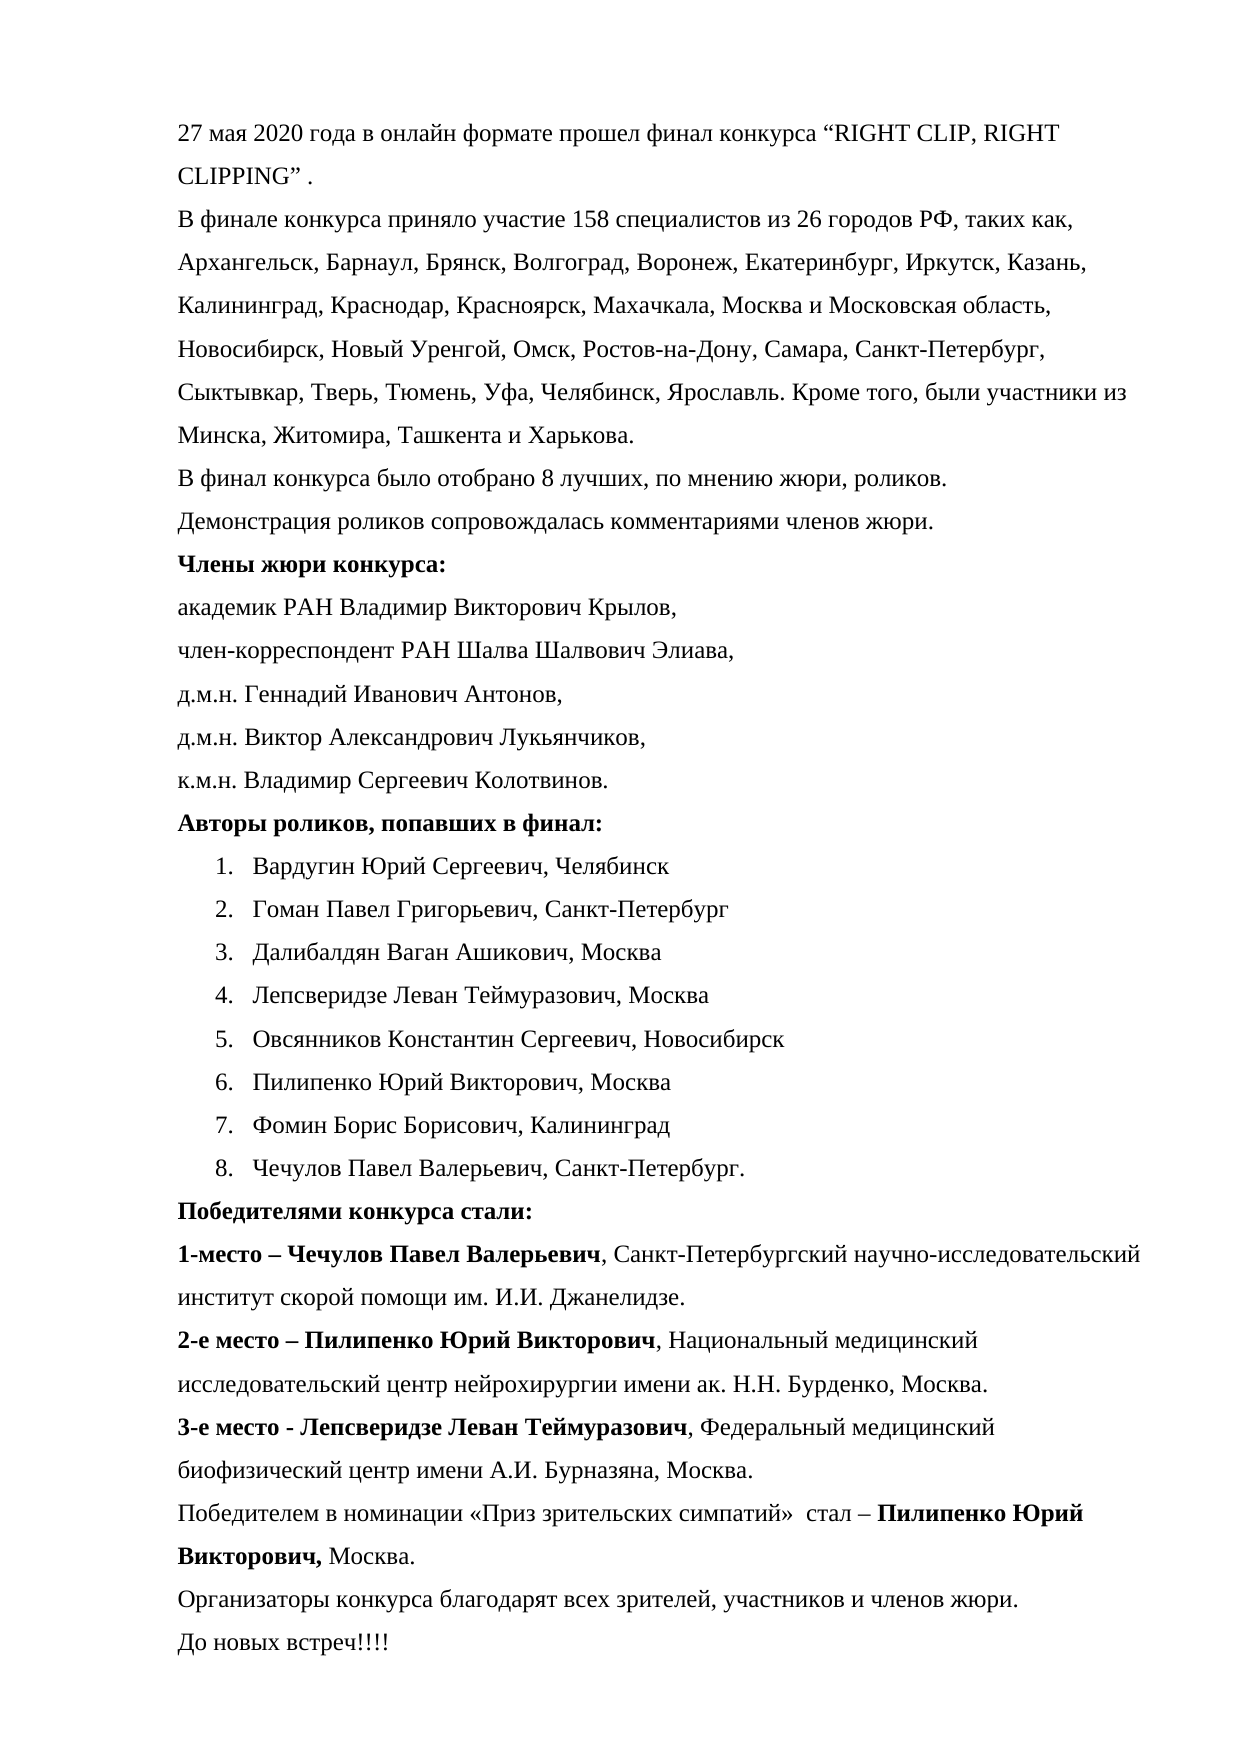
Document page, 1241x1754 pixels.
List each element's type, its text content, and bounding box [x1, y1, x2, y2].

text 27 мая 2020 года в онлайн формате прошел финал конкурса “RIGHT CLIP, RIGHT CLIPPING” . [177, 118, 1152, 190]
list Лепсверидзе Леван Теймуразович, Москва [215, 981, 1152, 1009]
text 1-место – Чечулов Павел Валерьевич, Санкт-Петербургский научно-исследовательский институт скорой помощи им. И.И. Джанелидзе. [177, 1239, 1152, 1311]
text 2-е место – Пилипенко Юрий Викторович, Национальный медицинский исследовательский центр нейрохирургии имени ак. Н.Н. Бурденко, Москва. [177, 1326, 1152, 1397]
text к.м.н. Владимир Сергеевич Колотвинов. [177, 765, 1152, 794]
text член-корреспондент РАН Шалва Шалвович Элиава, [177, 636, 1152, 664]
text Победителем в номинации «Приз зрительских симпатий» стал – Пилипенко Юрий Викторович, Москва. [177, 1498, 1152, 1570]
text До новых встреч!!!! [177, 1627, 1152, 1656]
text 3-е место - Лепсверидзе Леван Теймуразович, Федеральный медицинский биофизический центр имени А.И. Бурназяна, Москва. [177, 1412, 1152, 1484]
list Чечулов Павел Валерьевич, Санкт-Петербург. [215, 1153, 1152, 1182]
text академик РАН Владимир Викторович Крылов, [177, 592, 1152, 621]
text В финал конкурса было отобрано 8 лучших, по мнению жюри, роликов. [177, 463, 1152, 492]
list Овсянников Константин Сергеевич, Новосибирск [215, 1024, 1152, 1052]
list Фомин Борис Борисович, Калининград [215, 1110, 1152, 1139]
text В финале конкурса приняло участие 158 специалистов из 26 городов РФ, таких как, Архангельск, Барнаул, Брянск, Волгоград, Воронеж, Екатеринбург, Иркутск, Казань, Калининград, Краснодар, Красноярск, Махачкала, Москва и Московская область, Новосибирск, Новый Уренгой, Омск, Ростов-на-Дону, Самара, Санкт-Петербург, Сыктывкар, Тверь, Тюмень, Уфа, Челябинск, Ярославль. Кроме того, были участники из Минска, Житомира, Ташкента и Харькова. [177, 204, 1152, 449]
list Вардугин Юрий Сергеевич, Челябинск [215, 851, 1152, 880]
text Члены жюри конкурса: [177, 549, 1152, 578]
text Авторы роликов, попавших в финал: [177, 808, 1152, 837]
list Далибалдян Ваган Ашикович, Москва [215, 937, 1152, 966]
text д.м.н. Виктор Александрович Лукьянчиков, [177, 722, 1152, 751]
text Победителями конкурса стали: [177, 1196, 1152, 1225]
list Пилипенко Юрий Викторович, Москва [215, 1067, 1152, 1096]
text д.м.н. Геннадий Иванович Антонов, [177, 679, 1152, 707]
list Гоман Павел Григорьевич, Санкт-Петербург [215, 894, 1152, 923]
text Демонстрация роликов сопровождалась комментариями членов жюри. [177, 506, 1152, 535]
text Организаторы конкурса благодарят всех зрителей, участников и членов жюри. [177, 1584, 1152, 1613]
